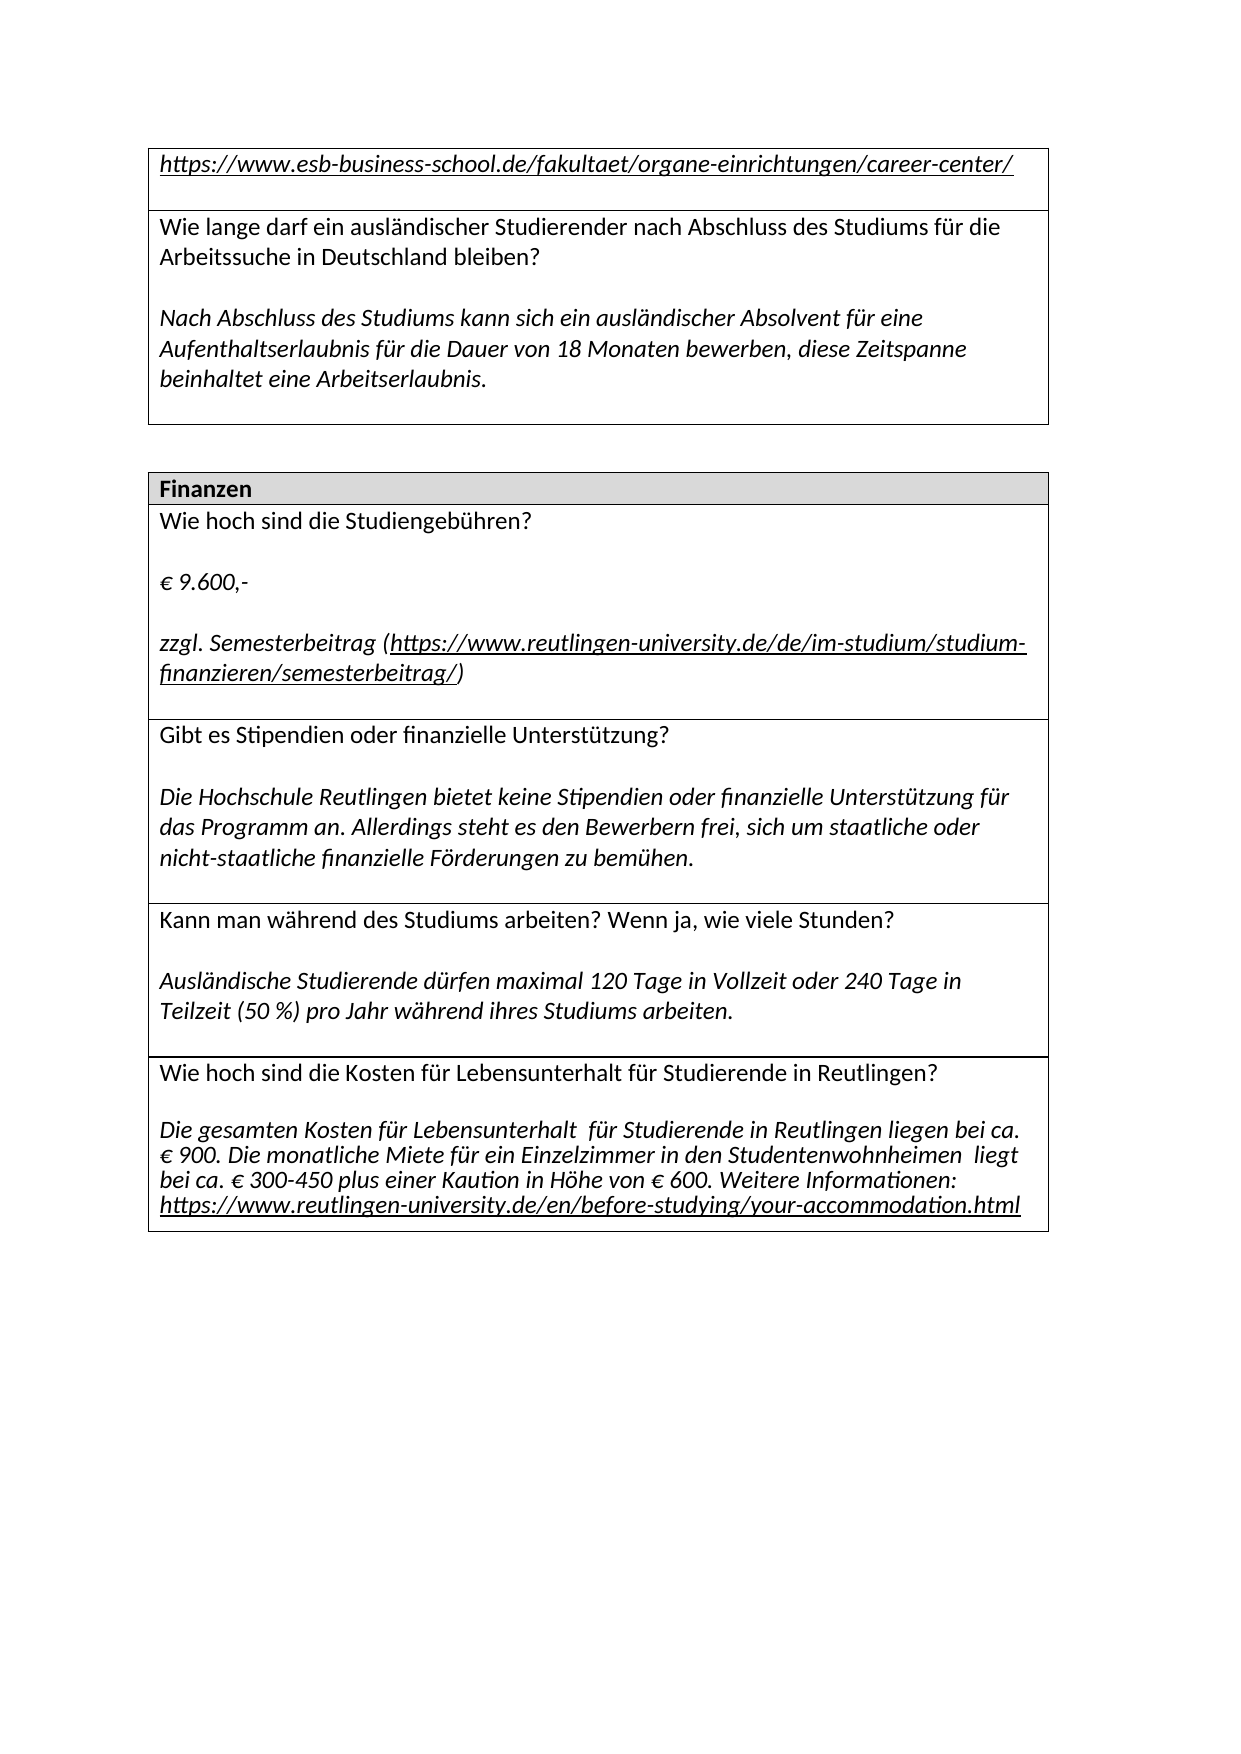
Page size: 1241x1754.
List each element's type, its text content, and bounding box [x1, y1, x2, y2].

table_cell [149, 149, 1048, 210]
table_cell Wie hoch sind die Studiengebühren? € 9.600,- zzgl. Semesterbeitrag (https://www.reutlingen-university.de/de/im-studium/studium-finanzieren/semesterbeitrag/) [149, 505, 1048, 718]
table_cell Kann man während des Studiums arbeiten? Wenn ja, wie viele Stunden? Ausländische Studierende dürfen maximal 120 Tage in Vollzeit oder 240 Tage in Teilzeit (50 %) pro Jahr während ihres Studiums arbeiten. [149, 904, 1048, 1056]
table_cell Wie lange darf ein ausländischer Studierender nach Abschluss des Studiums für die Arbeitssuche in Deutschland bleiben? Nach Abschluss des Studiums kann sich ein ausländischer Absolvent für eine Aufenthaltserlaubnis für die Dauer von 18 Monaten bewerben, diese Zeitspanne beinhaltet eine Arbeitserlaubnis. [149, 211, 1048, 424]
table_cell Wie hoch sind die Kosten für Lebensunterhalt für Studierende in Reutlingen? Die gesamten Kosten für Lebensunterhalt für Studierende in Reutlingen liegen bei ca. € 900. Die monatliche Miete für ein Einzelzimmer in den Studentenwohnheimen liegt bei ca. € 300-450 plus einer Kaution in Höhe von € 600. Weitere Informationen: https://www.reutlingen-university.de/en/before-studying/your-accommodation.html [149, 1058, 1048, 1231]
table_cell Gibt es Stipendien oder finanzielle Unterstützung? Die Hochschule Reutlingen bietet keine Stipendien oder finanzielle Unterstützung für das Programm an. Allerdings steht es den Bewerbern frei, sich um staatliche oder nicht-staatliche finanzielle Förderungen zu bemühen. [149, 720, 1048, 903]
table_header Finanzen [149, 473, 1048, 504]
